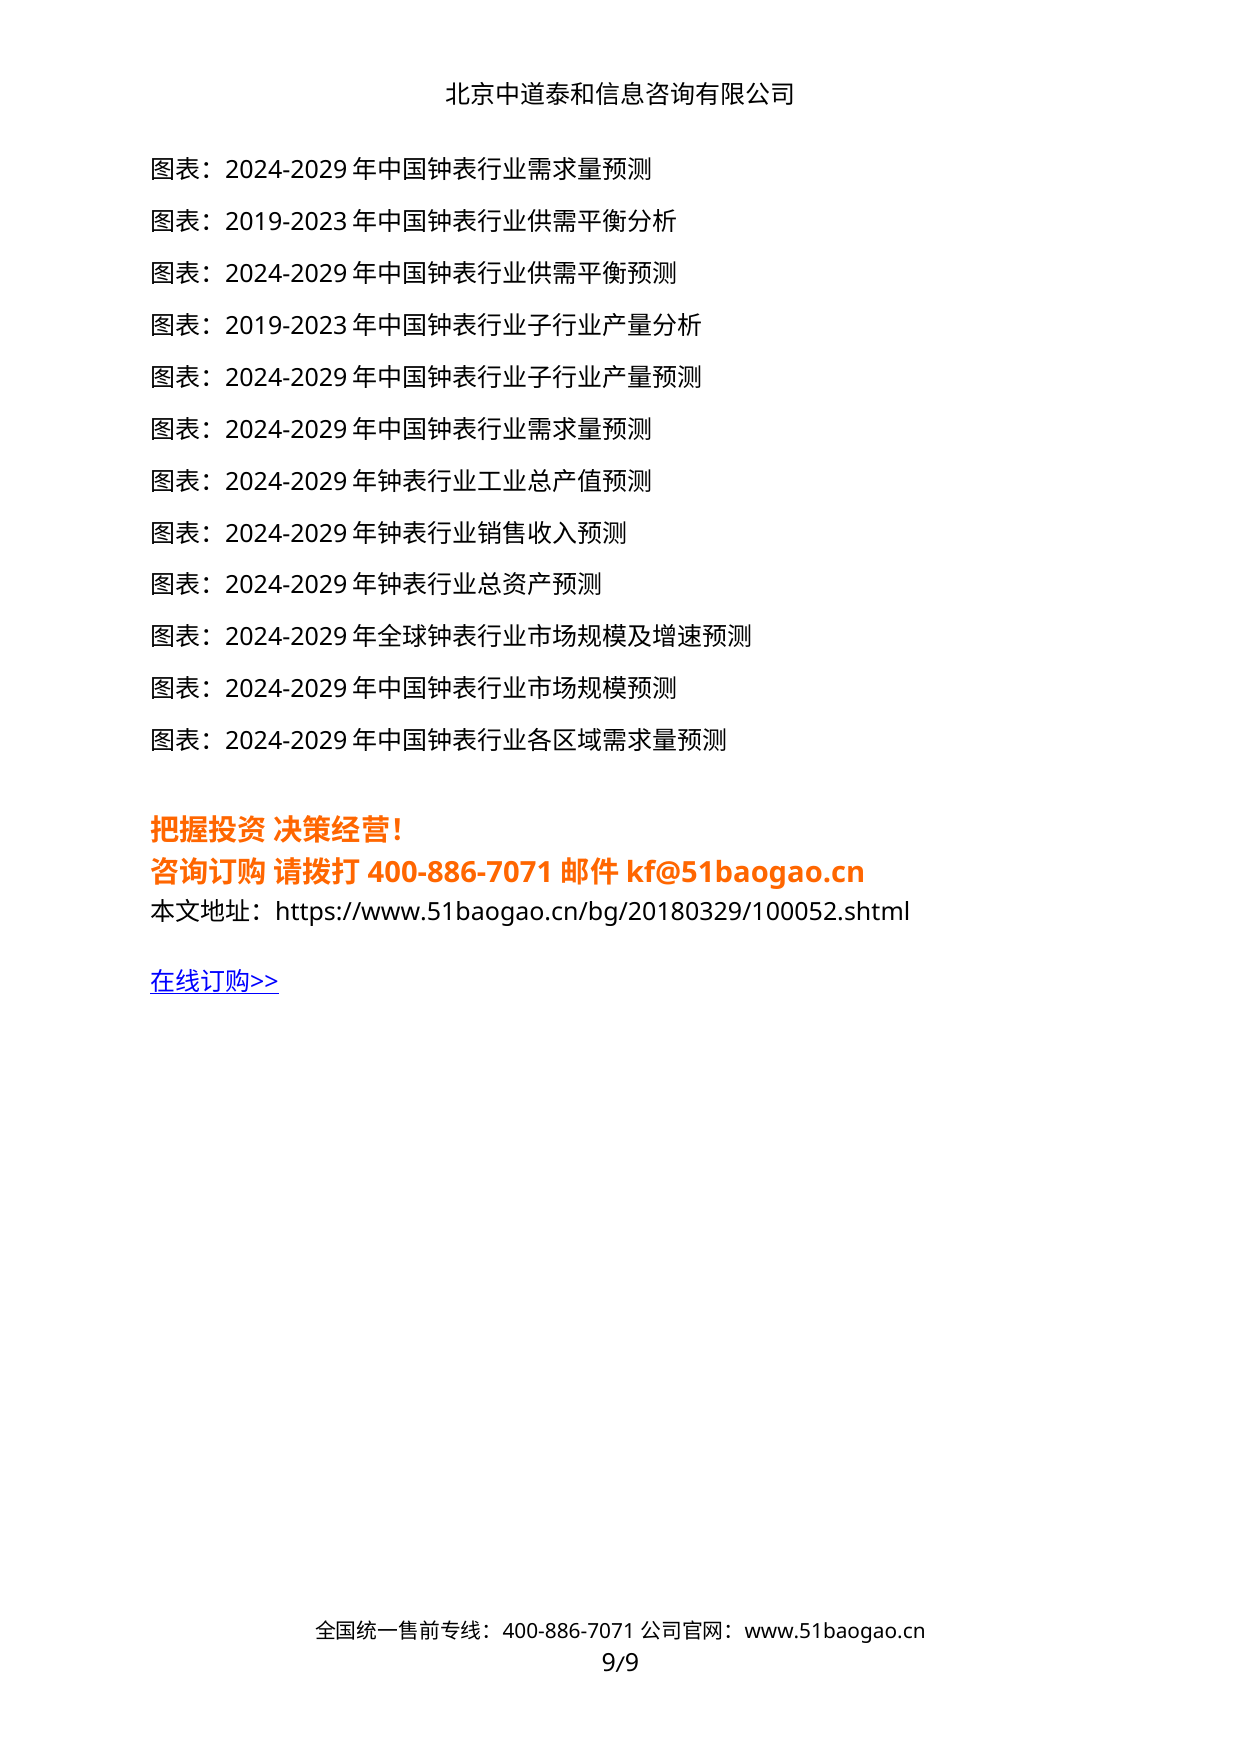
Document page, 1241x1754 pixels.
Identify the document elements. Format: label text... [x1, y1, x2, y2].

text 图表：2024-2029年钟表行业销售收入预测 [150, 513, 1090, 549]
text 图表：2024-2029年中国钟表行业需求量预测 [150, 150, 1090, 186]
text 在线订购>> [150, 927, 1090, 998]
text 图表：2019-2023年中国钟表行业子行业产量分析 [150, 306, 1090, 342]
text 把握投资 决策经营！咨询订购 请拨打 400-886-7071 邮件 kf@51baogao.cn本文地址：https://www.51baogao.cn/bg/20180329/100052.shtml [150, 772, 1090, 927]
text 图表：2024-2029年钟表行业总资产预测 [150, 565, 1090, 601]
text 图表：2024-2029年中国钟表行业市场规模预测 [150, 669, 1090, 705]
text 图表：2024-2029年中国钟表行业供需平衡预测 [150, 254, 1090, 290]
text 图表：2019-2023年中国钟表行业供需平衡分析 [150, 202, 1090, 238]
text 图表：2024-2029年中国钟表行业需求量预测 [150, 409, 1090, 446]
text 图表：2024-2029年中国钟表行业各区域需求量预测 [150, 721, 1090, 757]
text 图表：2024-2029年钟表行业工业总产值预测 [150, 461, 1090, 497]
text 图表：2024-2029年中国钟表行业子行业产量预测 [150, 357, 1090, 394]
text 图表：2024-2029年全球钟表行业市场规模及增速预测 [150, 617, 1090, 653]
